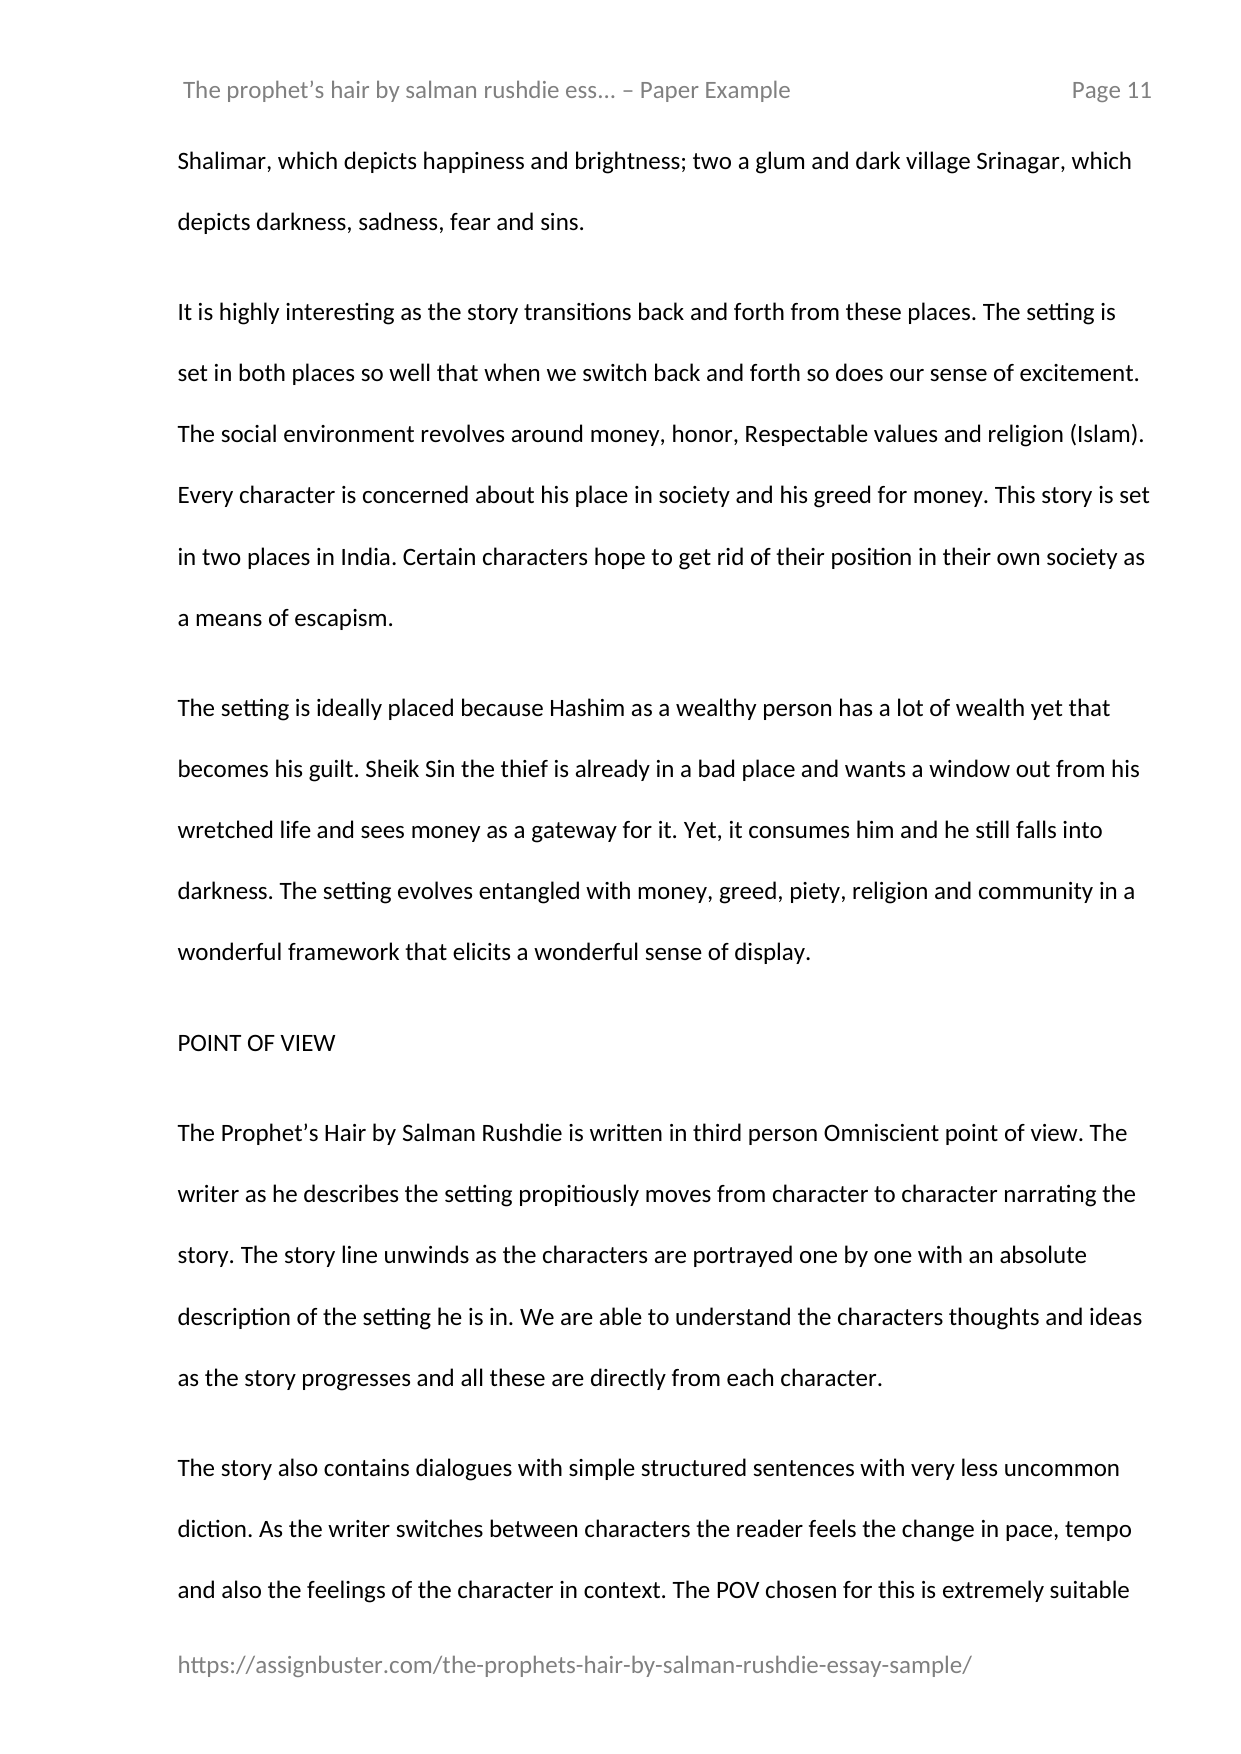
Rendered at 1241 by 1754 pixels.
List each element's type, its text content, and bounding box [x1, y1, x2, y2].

text It is highly interesting as the story transitions back and forth from these places. The setting is set in both places so well that when we switch back and forth so does our sense of excitement. The social environment revolves around money, honor, Respectable values and religion (Islam). Every character is concerned about his place in society and his greed for money. This story is set in two places in India. Certain characters hope to get rid of their position in their own society as a means of escapism. [177, 297, 1152, 632]
text The setting is ideally placed because Hashim as a wealthy person has a lot of wealth yet that becomes his guilt. Sheik Sin the thief is already in a bad place and wants a window out from his wretched life and sees money as a gateway for it. Yet, it consumes him and he still falls into darkness. The setting evolves entangled with money, greed, piety, religion and community in a wonderful framework that elicits a wonderful sense of display. [177, 692, 1152, 967]
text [177, 145, 1152, 237]
text POINT OF VIEW [177, 1027, 1152, 1057]
text The Prophet’s Hair by Salman Rushdie is written in third person Omniscient point of view. The writer as he describes the setting propitiously moves from character to character narrating the story. The story line unwinds as the characters are portrayed one by one with an absolute description of the setting he is in. We are able to understand the characters thoughts and ideas as the story progresses and all these are directly from each character. [177, 1117, 1152, 1392]
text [177, 1452, 1152, 1605]
